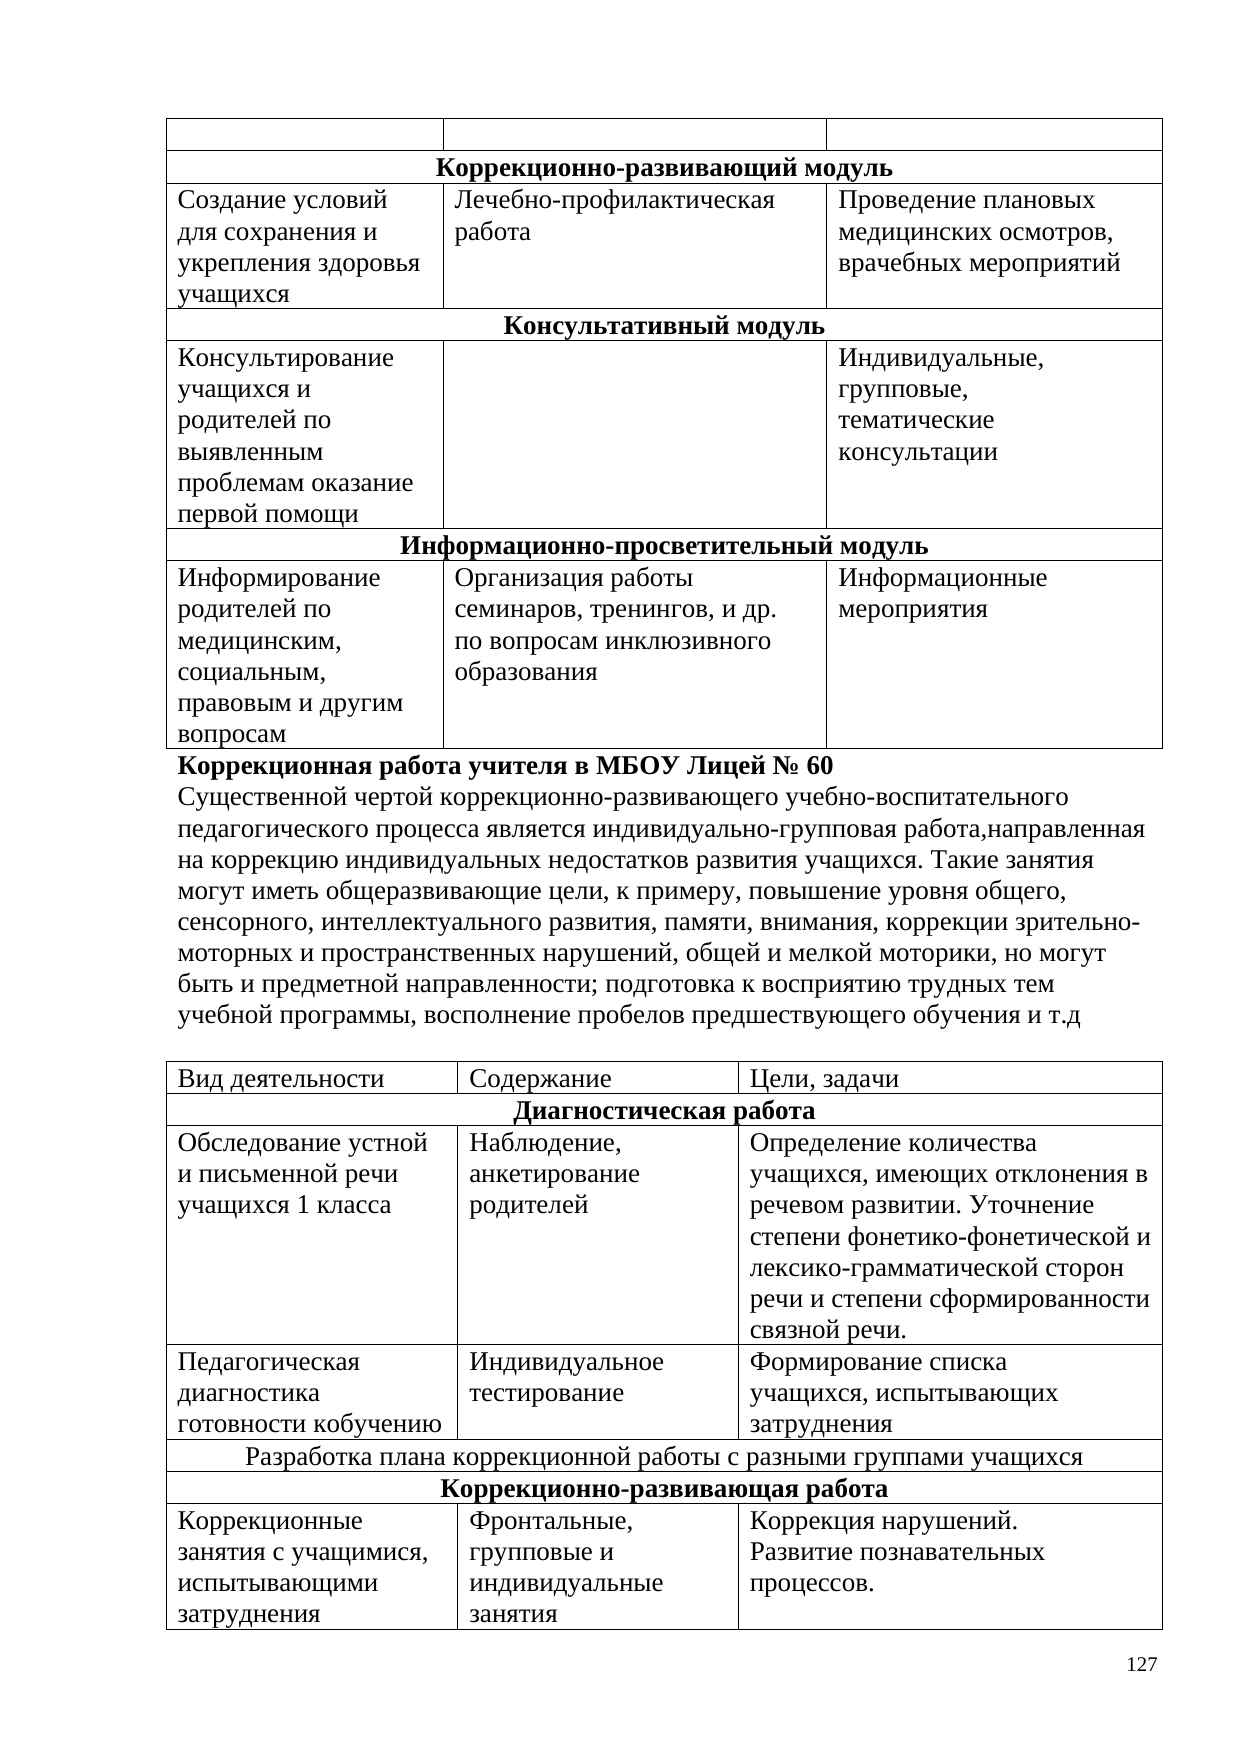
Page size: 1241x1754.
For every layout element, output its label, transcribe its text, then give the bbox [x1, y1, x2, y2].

table_cell Лечебно-профилактическая работа [444, 184, 826, 308]
text Коррекционная работа учителя в МБОУ Лицей № 60 Существенной чертой коррекционно-развивающего учебно-воспитательного педагогического процесса является индивидуально-групповая работа,направленная на коррекцию индивидуальных недостатков развития учащихся. Такие занятия могут иметь общеразвивающие цели, к примеру, повышение уровня общего, сенсорного, интеллектуального развития, памяти, внимания, коррекции зрительно-моторных и пространственных нарушений, общей и мелкой моторики, но могут быть и предметной направленности; подготовка к восприятию трудных тем учебной программы, восполнение пробелов предшествующего обучения и т.д [177, 749, 1157, 1030]
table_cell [827, 119, 1162, 150]
table_cell Создание условий для сохранения и укрепления здоровья учащихся [167, 184, 443, 308]
table_cell [444, 341, 826, 528]
table_cell Консультирование учащихся и родителей по выявленным проблемам оказание первой помощи [167, 341, 443, 528]
table_cell Индивидуальные, групповые, тематические консультации [827, 341, 1162, 528]
table_cell Педагогическая диагностика готовности кобучению [167, 1345, 457, 1439]
table_cell Индивидуальное тестирование [458, 1345, 738, 1439]
table_header Цели, задачи [739, 1062, 1162, 1093]
table_cell Организация работы семинаров, тренингов, и др. по вопросам инклюзивного образования [444, 561, 826, 748]
table_cell Определение количества учащихся, имеющих отклонения в речевом развитии. Уточнение степени фонетико-фонетической и лексико-грамматической сторон речи и степени сформированности связной речи. [739, 1126, 1162, 1344]
table_cell Разработка плана коррекционной работы с разными группами учащихся [167, 1440, 1162, 1471]
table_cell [167, 1504, 457, 1629]
table_cell Коррекционно-развивающий модуль [167, 151, 1162, 182]
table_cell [444, 119, 826, 150]
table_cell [458, 1504, 738, 1629]
table_cell Информационно-просветительный модуль [167, 529, 1162, 560]
table_cell Диагностическая работа [167, 1094, 1162, 1125]
table_cell Проведение плановых медицинских осмотров, врачебных мероприятий [827, 184, 1162, 308]
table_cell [739, 1504, 1162, 1629]
table_cell Обследование устной и письменной речи учащихся 1 класса [167, 1126, 457, 1344]
table_cell Консультативный модуль [167, 309, 1162, 340]
table_cell Коррекционно-развивающая работа [167, 1472, 1162, 1503]
table_cell Формирование списка учащихся, испытывающих затруднения [739, 1345, 1162, 1439]
table_header Вид деятельности [167, 1062, 457, 1093]
table_cell Информационные мероприятия [827, 561, 1162, 748]
table_cell Информирование родителей по медицинским, социальным, правовым и другим вопросам [167, 561, 443, 748]
table_cell Наблюдение, анкетирование родителей [458, 1126, 738, 1344]
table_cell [167, 119, 443, 150]
table_header Содержание [458, 1062, 738, 1093]
